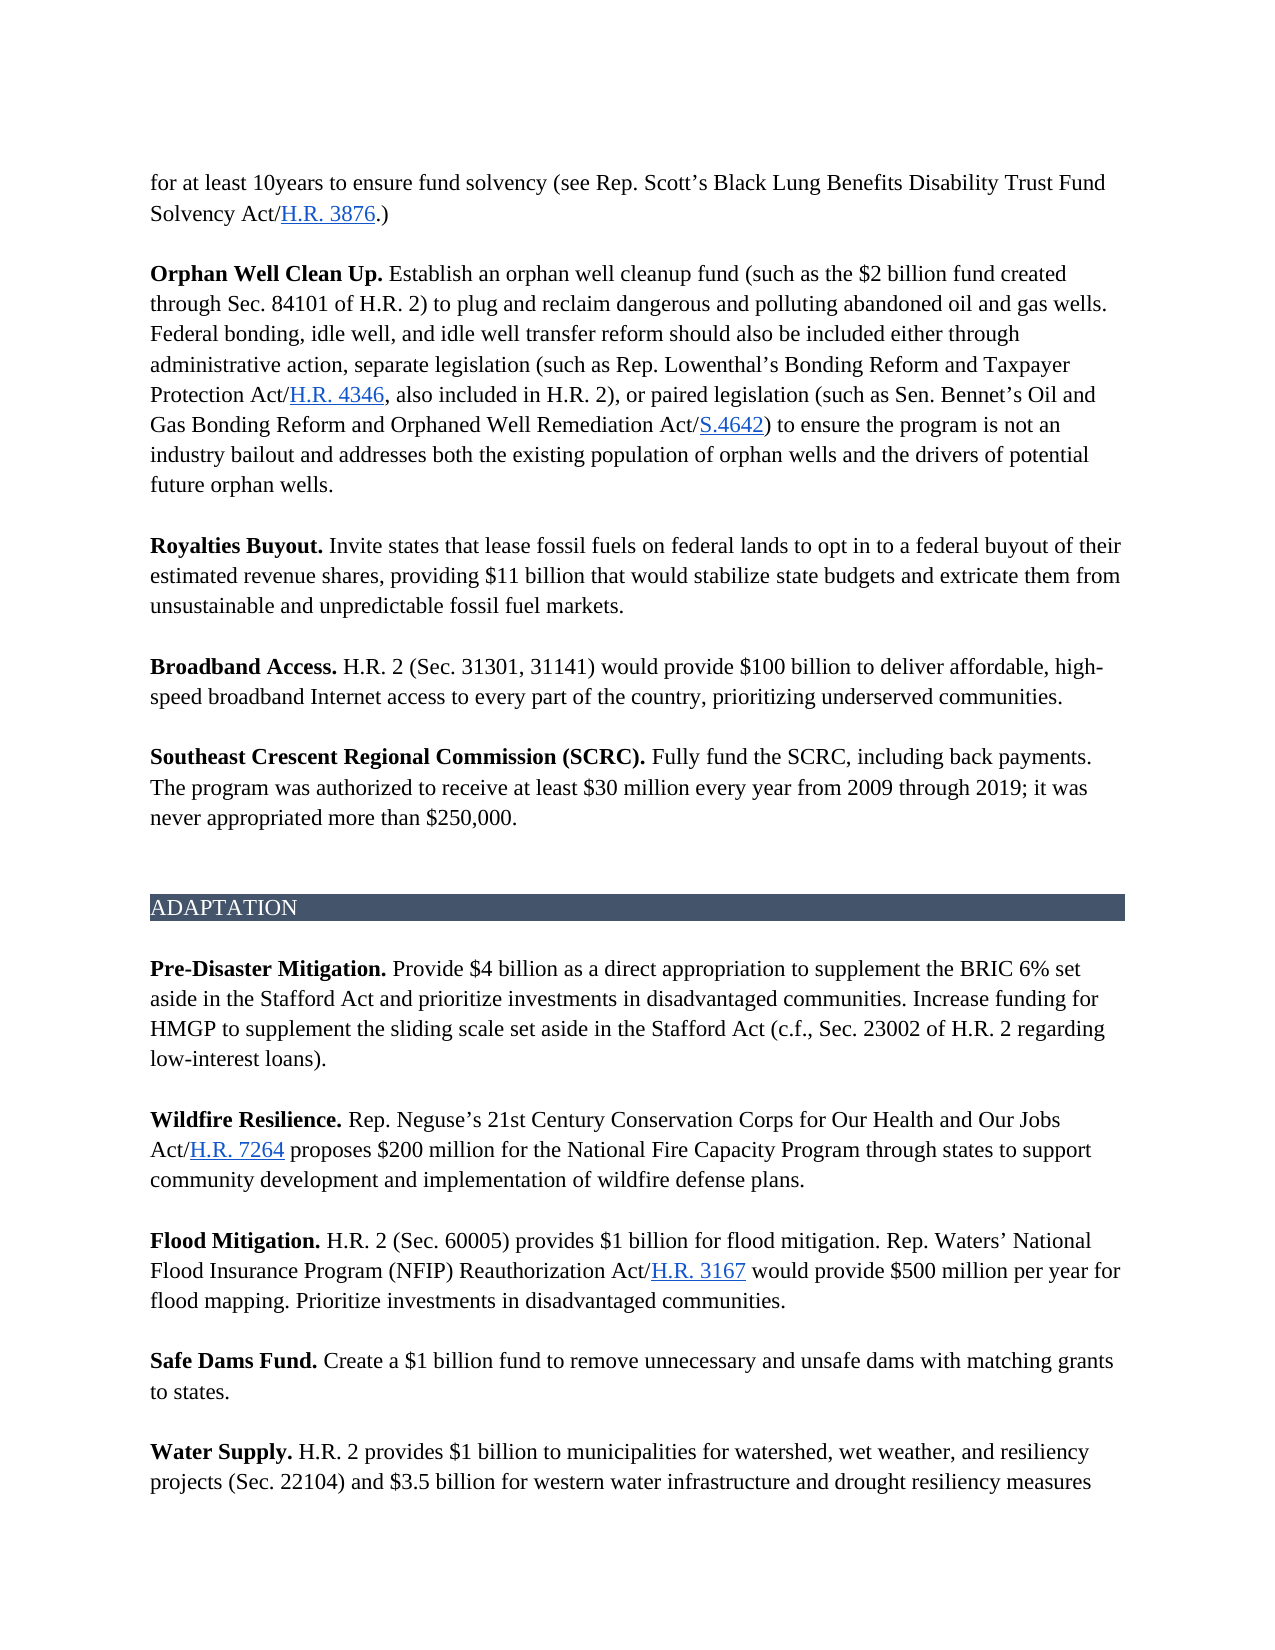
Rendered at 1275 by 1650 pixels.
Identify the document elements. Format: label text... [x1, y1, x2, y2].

text Royalties Buyout. Invite states that lease fossil fuels on federal lands to opt in to a federal buyout of their estimated revenue shares, providing $11 billion that would stabilize state budgets and extricate them from unsustainable and unpredictable fossil fuel markets. [150, 532, 1125, 619]
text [150, 1438, 1125, 1495]
text Southeast Crescent Regional Commission (SCRC). Fully fund the SCRC, including back payments. The program was authorized to receive at least $30 million every year from 2009 through 2019; it was never appropriated more than $250,000. [150, 743, 1125, 830]
text Wildfire Resilience. Rep. Neguse’s 21st Century Conservation Corps for Our Health and Our Jobs Act/H.R. 7264 proposes $200 million for the National Fire Capacity Program through states to support community development and implementation of wildfire defense plans. [150, 1106, 1125, 1193]
text Broadband Access. H.R. 2 (Sec. 31301, 31141) would provide $100 billion to deliver affordable, high-speed broadband Internet access to every part of the country, prioritizing underserved communities. [150, 653, 1125, 709]
text ADAPTATION [150, 894, 1125, 921]
text Pre-Disaster Mitigation. Provide $4 billion as a direct appropriation to supplement the BRIC 6% set aside in the Stafford Act and prioritize investments in disadvantaged communities. Increase funding for HMGP to supplement the sliding scale set aside in the Stafford Act (c.f., Sec. 23002 of H.R. 2 regarding low-interest loans). [150, 955, 1125, 1072]
text Flood Mitigation. H.R. 2 (Sec. 60005) provides $1 billion for flood mitigation. Rep. Waters’ National Flood Insurance Program (NFIP) Reauthorization Act/H.R. 3167 would provide $500 million per year for flood mapping. Prioritize investments in disadvantaged communities. [150, 1227, 1125, 1313]
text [150, 169, 1125, 226]
text Safe Dams Fund. Create a $1 billion fund to remove unnecessary and unsafe dams with matching grants to states. [150, 1348, 1125, 1404]
text Orphan Well Clean Up. Establish an orphan well cleanup fund (such as the $2 billion fund created through Sec. 84101 of H.R. 2) to plug and reclaim dangerous and polluting abandoned oil and gas wells. Federal bonding, idle well, and idle well transfer reform should also be included either through administrative action, separate legislation (such as Rep. Lowenthal’s Bonding Reform and Taxpayer Protection Act/H.R. 4346, also included in H.R. 2), or paired legislation (such as Sen. Bennet’s Oil and Gas Bonding Reform and Orphaned Well Remediation Act/S.4642) to ensure the program is not an industry bailout and addresses both the existing population of orphan wells and the drivers of potential future orphan wells. [150, 260, 1125, 498]
